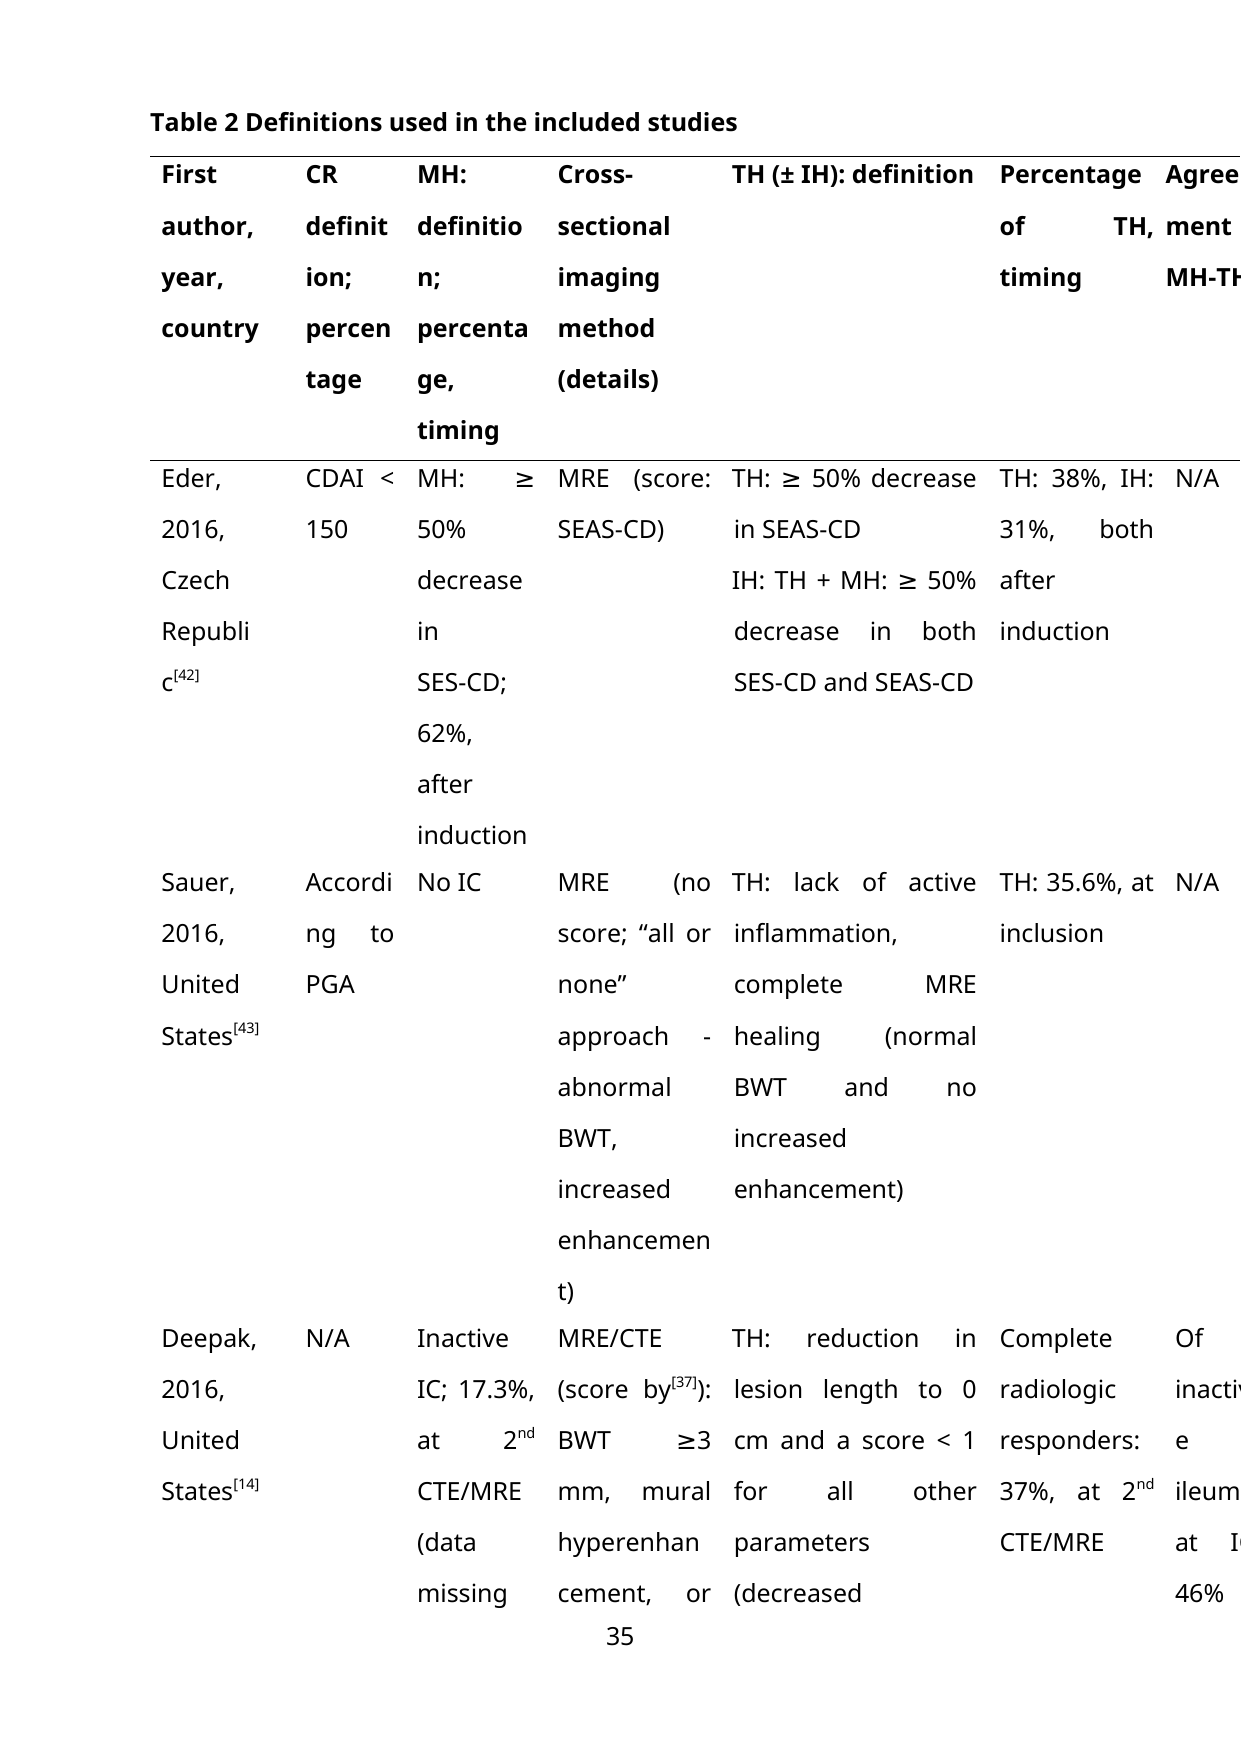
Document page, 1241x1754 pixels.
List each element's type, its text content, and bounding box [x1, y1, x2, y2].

table_cell N/A [1165, 461, 1240, 865]
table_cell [722, 1321, 988, 1610]
table_cell Sauer, 2016, United States[43] [150, 865, 294, 1321]
table_header TH (± IH): definition [722, 157, 988, 459]
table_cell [546, 1321, 722, 1610]
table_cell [988, 1321, 1165, 1610]
table_cell N/A [1165, 865, 1240, 1321]
table_cell MRE (score: SEAS-CD) [546, 461, 722, 865]
table_header Percentage of TH, timing [988, 157, 1165, 459]
table_cell CDAI < 150 [294, 461, 406, 865]
table_header Agreement MH-TH [1165, 157, 1240, 459]
table_header First author, year, country [150, 157, 294, 459]
table_cell TH: lack of active inflammation, complete MRE healing (normal BWT and no increased enhancement) [722, 865, 988, 1321]
table_header Cross-sectional imaging method (details) [546, 157, 722, 459]
table_cell TH: 38%, IH: 31%, both after induction [988, 461, 1165, 865]
table_cell According to PGA [294, 865, 406, 1321]
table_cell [150, 1321, 294, 1610]
table_cell MH: ≥ 50% decrease in SES-CD; 62%, after induction [406, 461, 546, 865]
table_header MH: definition; percentage, timing [406, 157, 546, 459]
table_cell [406, 1321, 546, 1610]
table_cell TH: ≥ 50% decrease in SEAS-CD IH: TH + MH: ≥ 50% decrease in both SES-CD and SEAS-CD [722, 461, 988, 865]
table_cell TH: 35.6%, at inclusion [988, 865, 1165, 1321]
table_cell N/A [294, 1321, 406, 1610]
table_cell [1165, 1321, 1240, 1610]
table_header CR definition; percentage [294, 157, 406, 459]
text Table 2 Definitions used in the included studies [150, 105, 1090, 139]
table_cell No IC [406, 865, 546, 1321]
table_cell MRE (no score; “all or none” approach - abnormal BWT, increased enhancement) [546, 865, 722, 1321]
table_cell Eder, 2016, Czech Republic[42] [150, 461, 294, 865]
